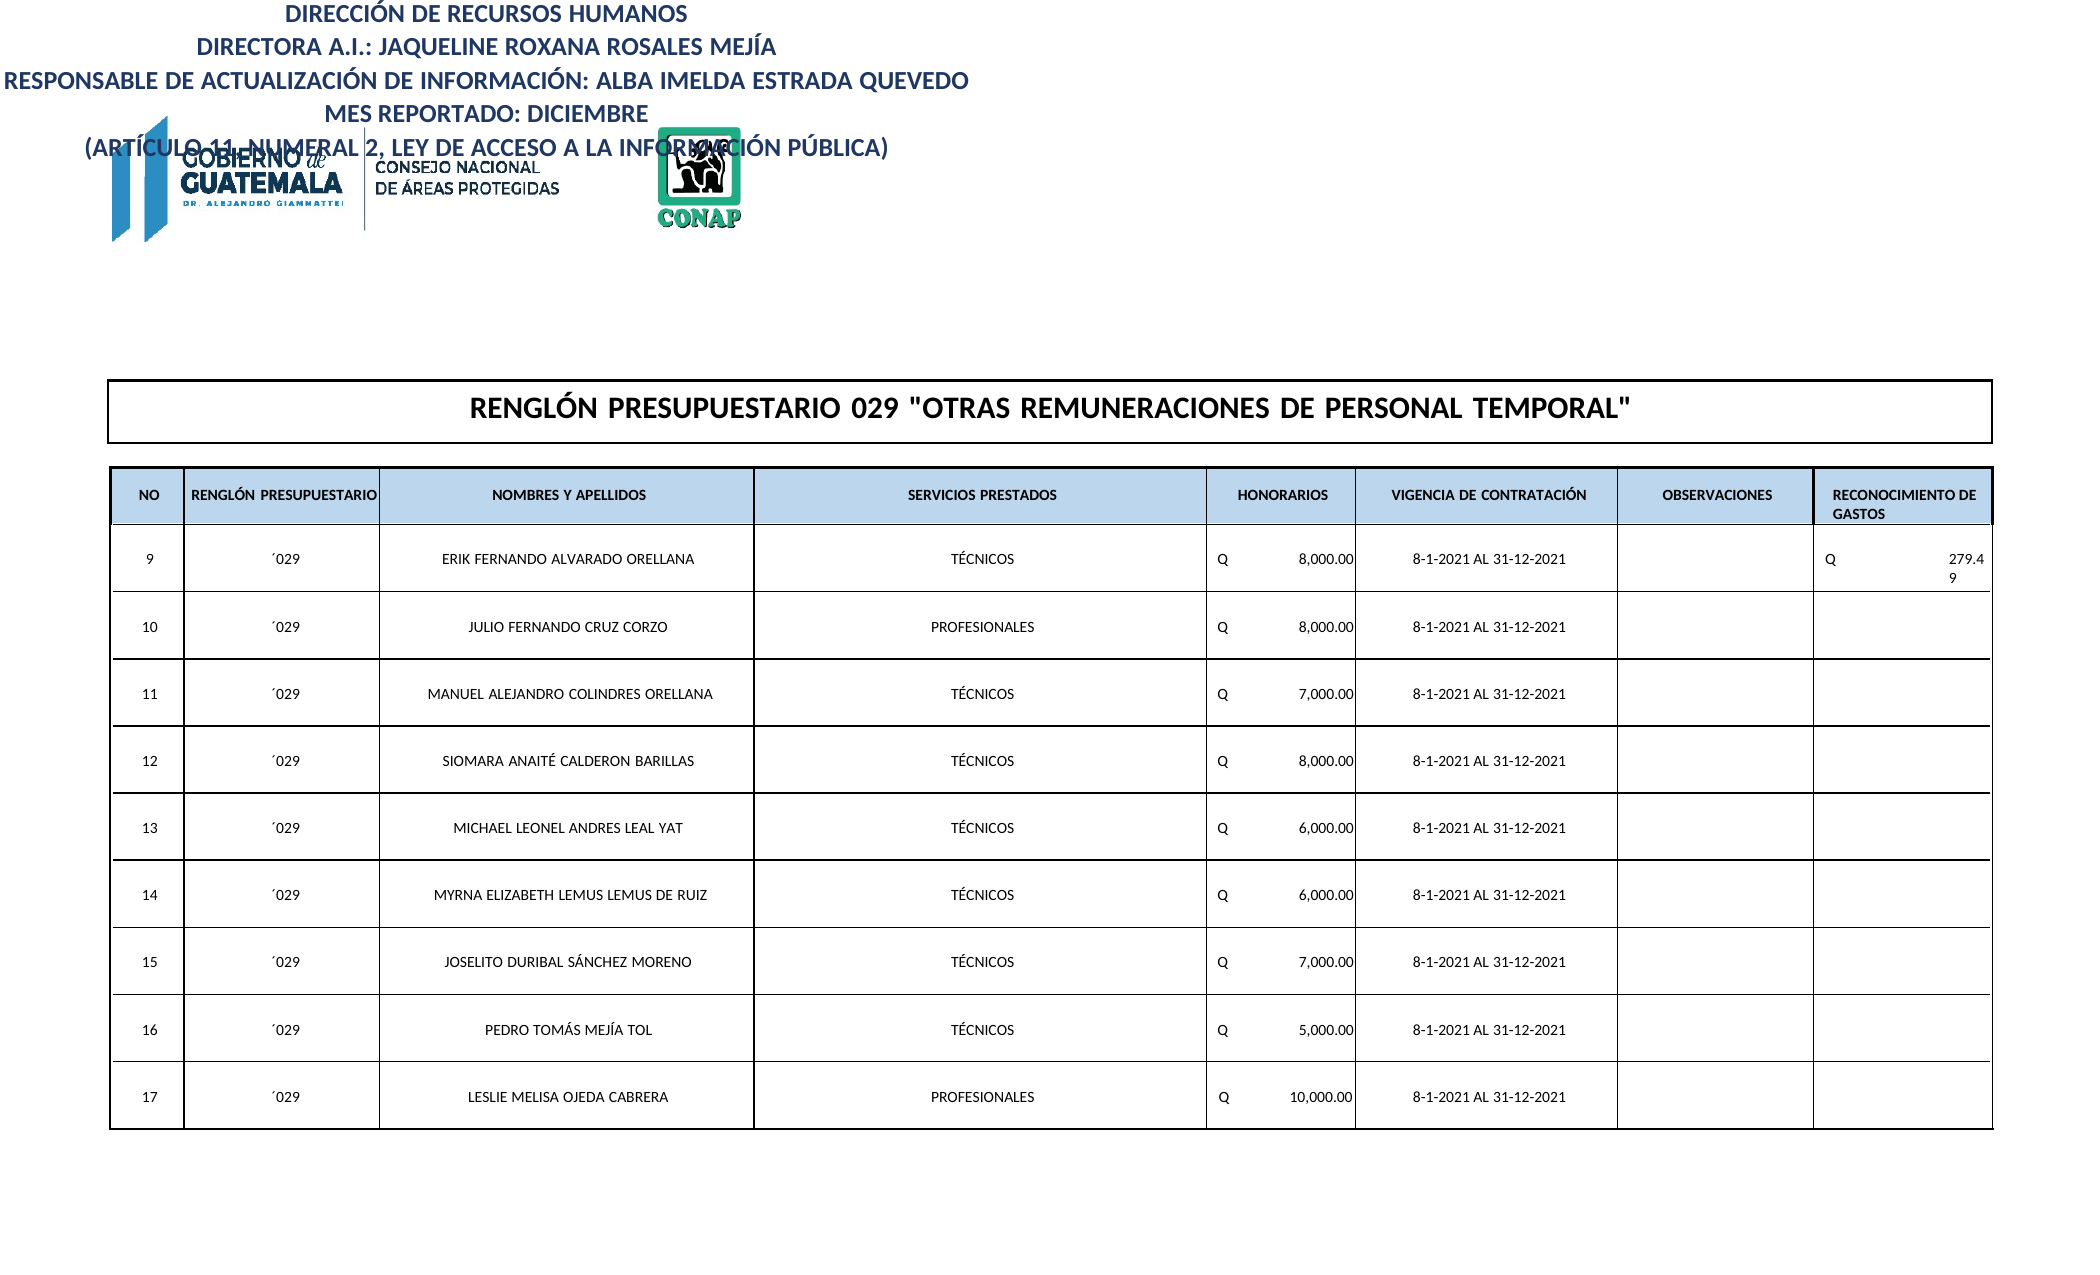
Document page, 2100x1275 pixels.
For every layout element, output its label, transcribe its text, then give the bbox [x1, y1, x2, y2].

picture [112, 116, 741, 242]
table_cell 8-1-2021 AL 31-12-2021 [1356, 861, 1617, 927]
table_cell 5,000.00 [1256, 995, 1355, 1061]
table_cell [1814, 792, 1992, 859]
table_cell 8-1-2021 AL 31-12-2021 [1356, 660, 1617, 725]
table_cell [1814, 1061, 1992, 1128]
table_cell 8-1-2021 AL 31-12-2021 [1356, 727, 1617, 792]
table_cell ´029 [185, 525, 379, 591]
table_header SERVICIOS PRESTADOS [755, 469, 1206, 523]
table_cell ERIK FERNANDO ALVARADO ORELLANA [380, 525, 753, 591]
table_cell [1618, 727, 1813, 792]
table_cell 17 [111, 1061, 183, 1128]
table_cell Q [1207, 525, 1256, 591]
table_cell 279.49 [1888, 524, 1992, 591]
table_cell 11 [111, 658, 183, 725]
table_cell ´029 [185, 660, 379, 725]
table_header VIGENCIA DE CONTRATACIÓN [1356, 469, 1617, 523]
table_cell ´029 [185, 727, 379, 792]
table_header NOMBRES Y APELLIDOS [380, 469, 753, 523]
table_cell [1618, 995, 1813, 1061]
table_cell LESLIE MELISA OJEDA CABRERA [380, 1062, 753, 1128]
table_cell 8,000.00 [1256, 727, 1355, 792]
table_cell 13 [111, 792, 183, 859]
table_cell 12 [111, 725, 183, 792]
table_cell [1618, 525, 1813, 591]
table_cell [1814, 994, 1992, 1061]
table_cell 8-1-2021 AL 31-12-2021 [1356, 928, 1617, 994]
table_cell ´029 [185, 861, 379, 927]
table_cell Q [1207, 727, 1256, 792]
table_cell PROFESIONALES [755, 1062, 1206, 1128]
table_cell MYRNA ELIZABETH LEMUS LEMUS DE RUIZ [380, 861, 753, 927]
table_cell [1618, 928, 1813, 994]
table_header RENGLÓN PRESUPUESTARIO [185, 469, 379, 523]
table_cell Q [1207, 794, 1256, 859]
table_header RECONOCIMIENTO DE GASTOS [1815, 469, 1991, 523]
table_cell [1618, 1062, 1813, 1128]
table_cell 8-1-2021 AL 31-12-2021 [1356, 592, 1617, 658]
table_cell 16 [111, 994, 183, 1061]
table_cell TÉCNICOS [755, 794, 1206, 859]
table_cell 8,000.00 [1256, 525, 1355, 591]
table_cell Q [1207, 660, 1256, 725]
table_cell 7,000.00 [1256, 928, 1355, 994]
table_cell MICHAEL LEONEL ANDRES LEAL YAT [380, 794, 753, 859]
table_cell [1618, 592, 1813, 658]
table_cell 8-1-2021 AL 31-12-2021 [1356, 995, 1617, 1061]
table_header NO [112, 469, 183, 523]
table_cell 6,000.00 [1256, 794, 1355, 859]
table_cell Q [1814, 525, 1888, 591]
table_cell [1814, 927, 1992, 994]
table_cell 15 [111, 927, 183, 994]
table_cell 8-1-2021 AL 31-12-2021 [1356, 794, 1617, 859]
table_cell ´029 [185, 794, 379, 859]
table_cell [1814, 859, 1992, 927]
table_cell Q [1207, 861, 1256, 927]
table_header HONORARIOS [1207, 469, 1355, 523]
table_cell SIOMARA ANAITÉ CALDERON BARILLAS [380, 727, 753, 792]
table_cell 7,000.00 [1256, 660, 1355, 725]
table_cell PEDRO TOMÁS MEJÍA TOL [380, 995, 753, 1061]
table_cell Q [1207, 928, 1256, 994]
table_cell [1814, 658, 1992, 725]
table_cell TÉCNICOS [755, 727, 1206, 792]
table_header OBSERVACIONES [1618, 469, 1812, 523]
table_cell 8-1-2021 AL 31-12-2021 [1356, 1062, 1617, 1128]
table_cell 8,000.00 [1256, 592, 1355, 658]
table_cell ´029 [185, 592, 379, 658]
table_cell [1814, 725, 1992, 792]
table_cell Q [1207, 995, 1256, 1061]
table_cell ´029 [185, 1062, 379, 1128]
table_cell [1814, 591, 1992, 658]
table_cell PROFESIONALES [755, 592, 1206, 658]
table_cell MANUEL ALEJANDRO COLINDRES ORELLANA [380, 660, 753, 725]
table_cell TÉCNICOS [755, 660, 1206, 725]
table_cell [1618, 660, 1813, 725]
table_cell JOSELITO DURIBAL SÁNCHEZ MORENO [380, 928, 753, 994]
table_cell ´029 [185, 928, 379, 994]
table_cell TÉCNICOS [755, 928, 1206, 994]
table_cell 14 [111, 859, 183, 927]
table_cell Q [1207, 592, 1256, 658]
table_cell TÉCNICOS [755, 995, 1206, 1061]
table_cell ´029 [185, 995, 379, 1061]
table_cell [1618, 861, 1813, 927]
table_cell [1618, 794, 1813, 859]
table_cell TÉCNICOS [755, 861, 1206, 927]
table_cell Q [1207, 1062, 1256, 1128]
table_cell TÉCNICOS [755, 525, 1206, 591]
table_cell 9 [111, 525, 183, 591]
table_cell 8-1-2021 AL 31-12-2021 [1356, 525, 1617, 591]
table_cell 6,000.00 [1256, 861, 1355, 927]
table_cell JULIO FERNANDO CRUZ CORZO [380, 592, 753, 658]
table_cell 10 [111, 591, 183, 658]
table_cell 10,000.00 [1256, 1062, 1355, 1128]
